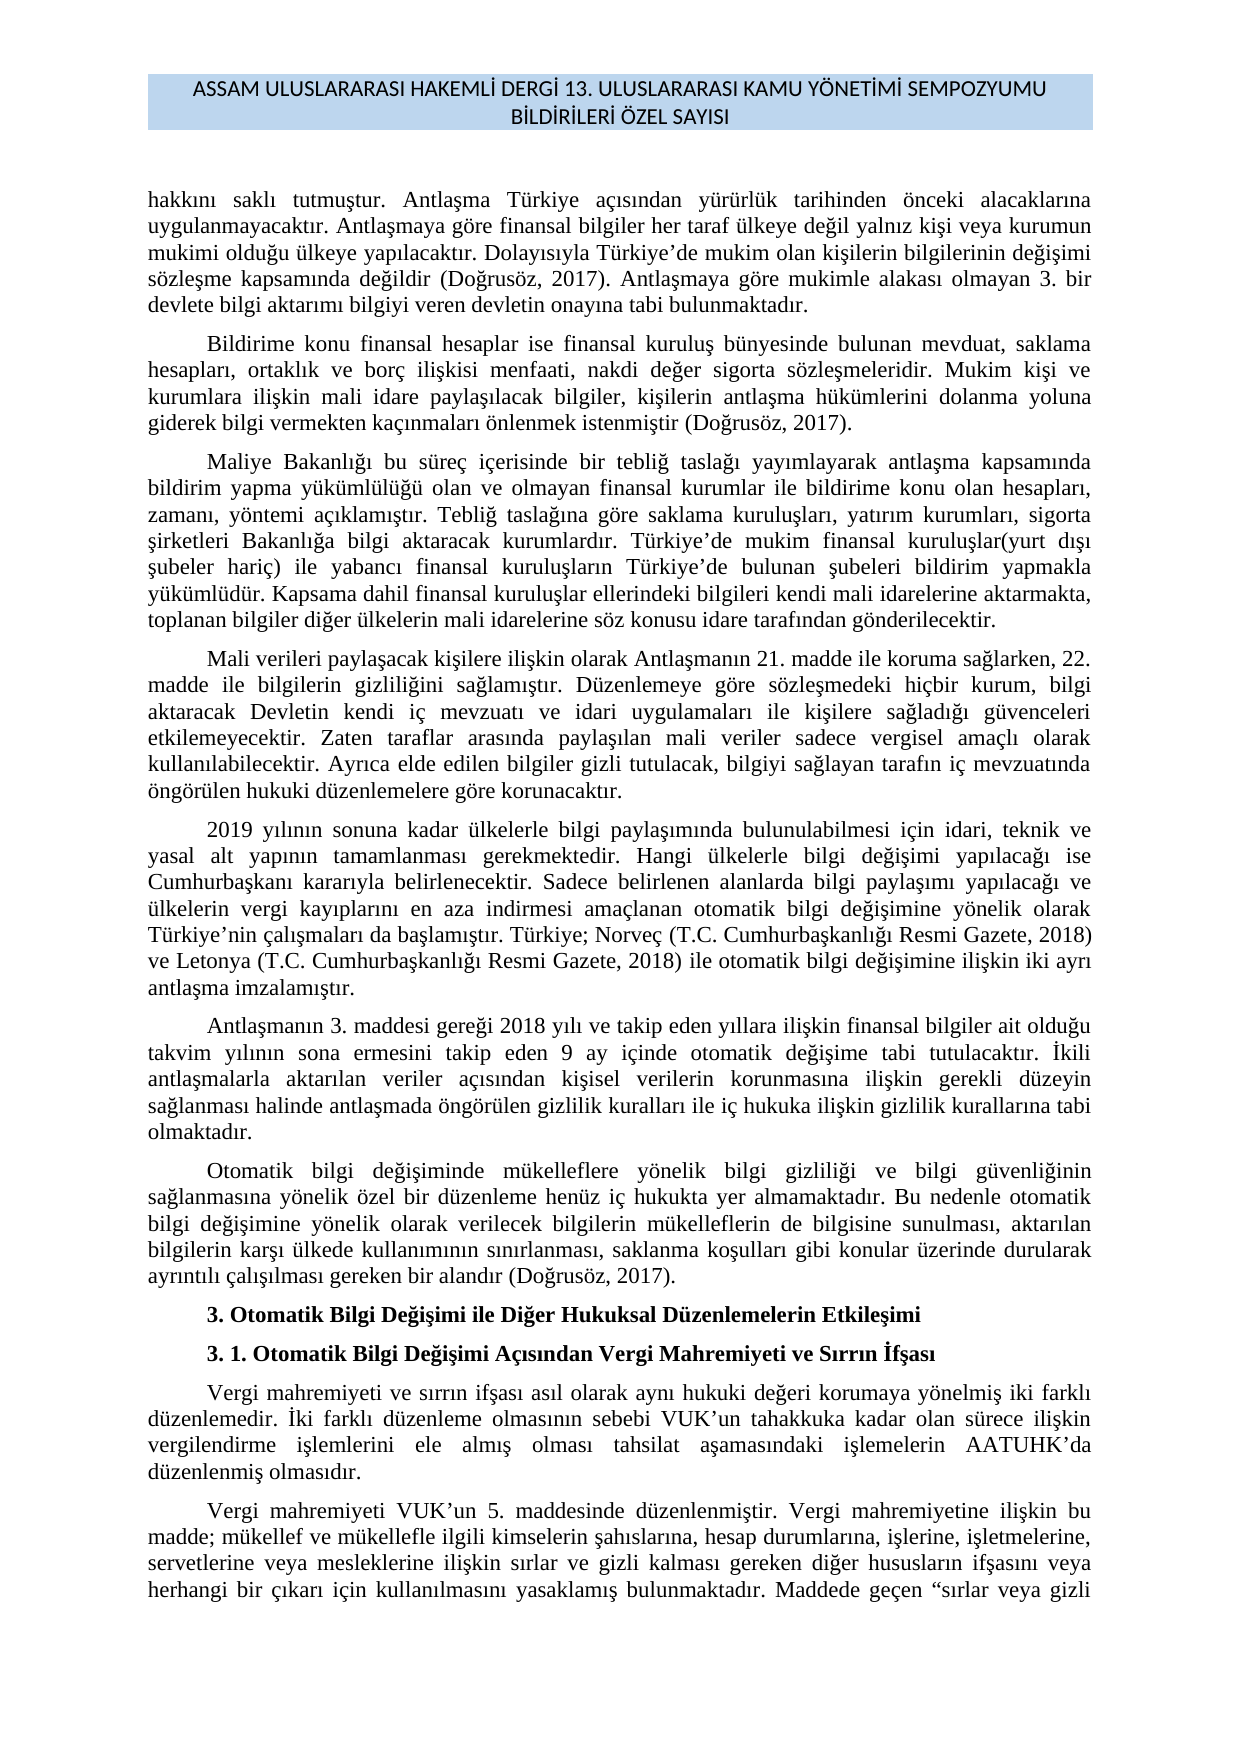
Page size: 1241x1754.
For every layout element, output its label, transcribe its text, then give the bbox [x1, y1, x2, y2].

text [148, 186, 1093, 318]
text 2019 yılının sonuna kadar ülkelerle bilgi paylaşımında bulunulabilmesi için idari, teknik ve yasal alt yapının tamamlanması gerekmektedir. Hangi ülkelerle bilgi değişimi yapılacağı ise Cumhurbaşkanı kararıyla belirlenecektir. Sadece belirlenen alanlarda bilgi paylaşımı yapılacağı ve ülkelerin vergi kayıplarını en aza indirmesi amaçlanan otomatik bilgi değişimine yönelik olarak Türkiye’nin çalışmaları da başlamıştır. Türkiye; Norveç ve Letonya ile otomatik bilgi değişimine ilişkin iki ayrı antlaşma imzalamıştır. [148, 816, 1093, 1000]
text Bildirime konu finansal hesaplar ise finansal kuruluş bünyesinde bulunan mevduat, saklama hesapları, ortaklık ve borç ilişkisi menfaati, nakdi değer sigorta sözleşmeleridir. Mukim kişi ve kurumlara ilişkin mali idare paylaşılacak bilgiler, kişilerin antlaşma hükümlerini dolanma yoluna giderek bilgi vermekten kaçınmaları önlenmek istenmiştir. [148, 330, 1093, 436]
text Mali verileri paylaşacak kişilere ilişkin olarak Antlaşmanın 21. madde ile koruma sağlarken, 22. madde ile bilgilerin gizliliğini sağlamıştır. Düzenlemeye göre sözleşmedeki hiçbir kurum, bilgi aktaracak Devletin kendi iç mevzuatı ve idari uygulamaları ile kişilere sağladığı güvenceleri etkilemeyecektir. Zaten taraflar arasında paylaşılan mali veriler sadece vergisel amaçlı olarak kullanılabilecektir. Ayrıca elde edilen bilgiler gizli tutulacak, bilgiyi sağlayan tarafın iç mevzuatında öngörülen hukuki düzenlemelere göre korunacaktır. [148, 645, 1093, 803]
text Otomatik bilgi değişiminde mükelleflere yönelik bilgi gizliliği ve bilgi güvenliğinin sağlanmasına yönelik özel bir düzenleme henüz iç hukukta yer almamaktadır. Bu nedenle otomatik bilgi değişimine yönelik olarak verilecek bilgilerin mükelleflerin de bilgisine sunulması, aktarılan bilgilerin karşı ülkede kullanımının sınırlanması, saklanma koşulları gibi konular üzerinde durularak ayrıntılı çalışılması gereken bir alandır. [148, 1157, 1093, 1289]
text Antlaşmanın 3. maddesi gereği 2018 yılı ve takip eden yıllara ilişkin finansal bilgiler ait olduğu takvim yılının sona ermesini takip eden 9 ay içinde otomatik değişime tabi tutulacaktır. İkili antlaşmalarla aktarılan veriler açısından kişisel verilerin korunmasına ilişkin gerekli düzeyin sağlanması halinde antlaşmada öngörülen gizlilik kuralları ile iç hukuka ilişkin gizlilik kurallarına tabi olmaktadır. [148, 1013, 1093, 1144]
subtitle 3. Otomatik Bilgi Değişimi ile Diğer Hukuksal Düzenlemelerin Etkileşimi [207, 1301, 1093, 1327]
subtitle 3. 1. Otomatik Bilgi Değişimi Açısından Vergi Mahremiyeti ve Sırrın İfşası [207, 1340, 1093, 1366]
text Vergi mahremiyeti ve sırrın ifşası asıl olarak aynı hukuki değeri korumaya yönelmiş iki farklı düzenlemedir. İki farklı düzenleme olmasının sebebi VUK’un tahakkuka kadar olan sürece ilişkin vergilendirme işlemlerini ele almış olması tahsilat aşamasındaki işlemelerin AATUHK’da düzenlenmiş olmasıdır. [148, 1379, 1093, 1484]
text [148, 1497, 1093, 1602]
text Maliye Bakanlığı bu süreç içerisinde bir tebliğ taslağı yayımlayarak antlaşma kapsamında bildirim yapma yükümlülüğü olan ve olmayan finansal kurumlar ile bildirime konu olan hesapları, zamanı, yöntemi açıklamıştır. Tebliğ taslağına göre saklama kuruluşları, yatırım kurumları, sigorta şirketleri Bakanlığa bilgi aktaracak kurumlardır. Türkiye’de mukim finansal kuruluşlar(yurt dışı şubeler hariç) ile yabancı finansal kuruluşların Türkiye’de bulunan şubeleri bildirim yapmakla yükümlüdür. Kapsama dahil finansal kuruluşlar ellerindeki bilgileri kendi mali idarelerine aktarmakta, toplanan bilgiler diğer ülkelerin mali idarelerine söz konusu idare tarafından gönderilecektir. [148, 448, 1093, 632]
